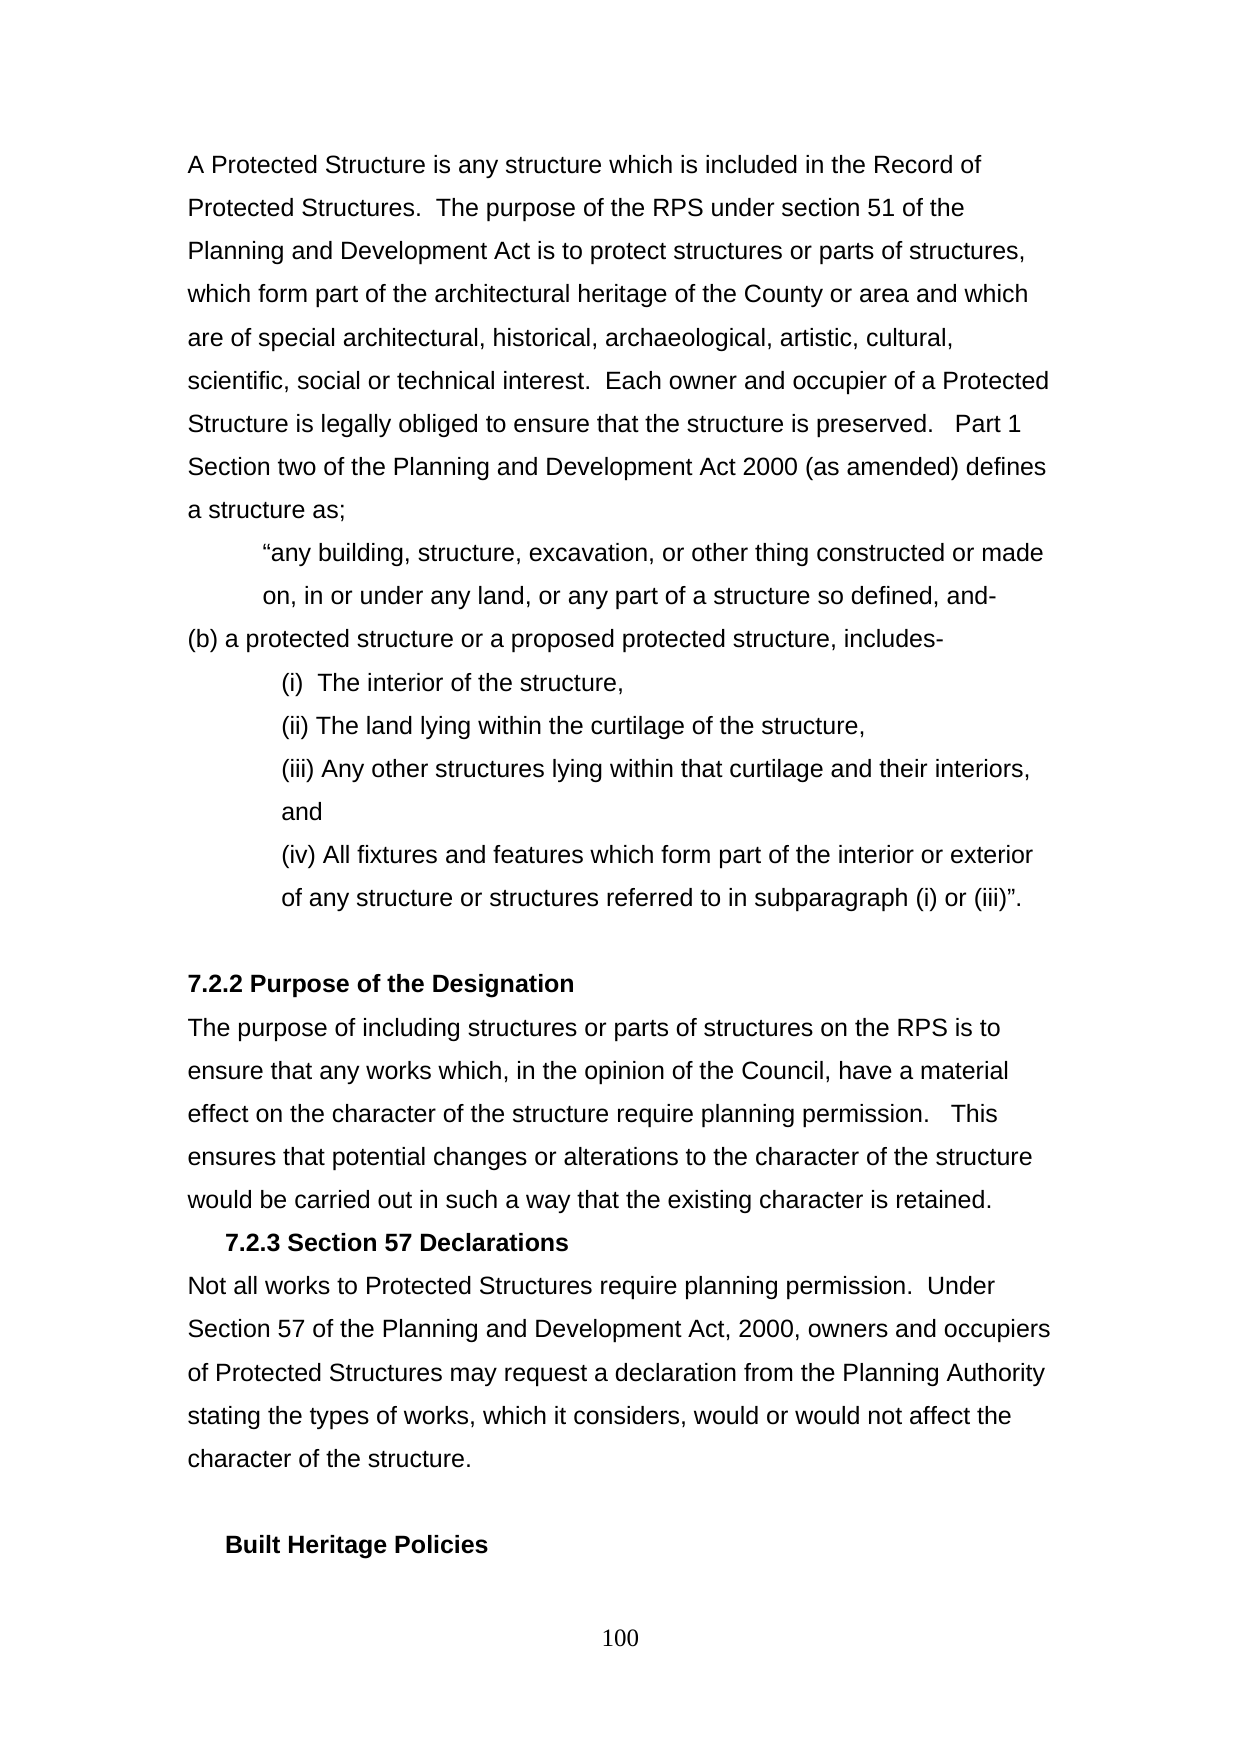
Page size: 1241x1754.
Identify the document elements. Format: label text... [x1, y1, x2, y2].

text Not all works to Protected Structures require planning permission. Under Section 57 of the Planning and Development Act, 2000, owners and occupiers of Protected Structures may request a declaration from the Planning Authority stating the types of works, which it considers, would or would not affect the character of the structure. [187, 1271, 1053, 1472]
text (ii) The land lying within the curtilage of the structure, [187, 711, 1053, 739]
text (iv) All fixtures and features which form part of the interior or exterior of any structure or structures referred to in subparagraph (i) or (iii)”. [281, 840, 1053, 912]
text 7.2.2 Purpose of the Designation [187, 969, 1053, 998]
text “any building, structure, excavation, or other thing constructed or made on, in or under any land, or any part of a structure so defined, and- [262, 538, 1053, 610]
text 7.2.3 Section 57 Declarations [187, 1228, 1053, 1257]
text (i) The interior of the structure, [187, 667, 1053, 696]
text Built Heritage Policies [187, 1530, 1053, 1559]
text (iii) Any other structures lying within that curtilage and their interiors, and [281, 754, 1053, 826]
text A Protected Structure is any structure which is included in the Record of Protected Structures. The purpose of the RPS under section 51 of the Planning and Development Act is to protect structures or parts of structures, which form part of the architectural heritage of the County or area and which are of special architectural, historical, archaeological, artistic, cultural, scientific, social or technical interest. Each owner and occupier of a Protected Structure is legally obliged to ensure that the structure is preserved. Part 1 Section two of the Planning and Development Act 2000 (as amended) defines a structure as; [187, 150, 1053, 524]
text (b) a protected structure or a proposed protected structure, includes- [187, 624, 1053, 653]
text The purpose of including structures or parts of structures on the RPS is to ensure that any works which, in the opinion of the Council, have a material effect on the character of the structure require planning permission. This ensures that potential changes or alterations to the character of the structure would be carried out in such a way that the existing character is retained. [187, 1012, 1053, 1214]
